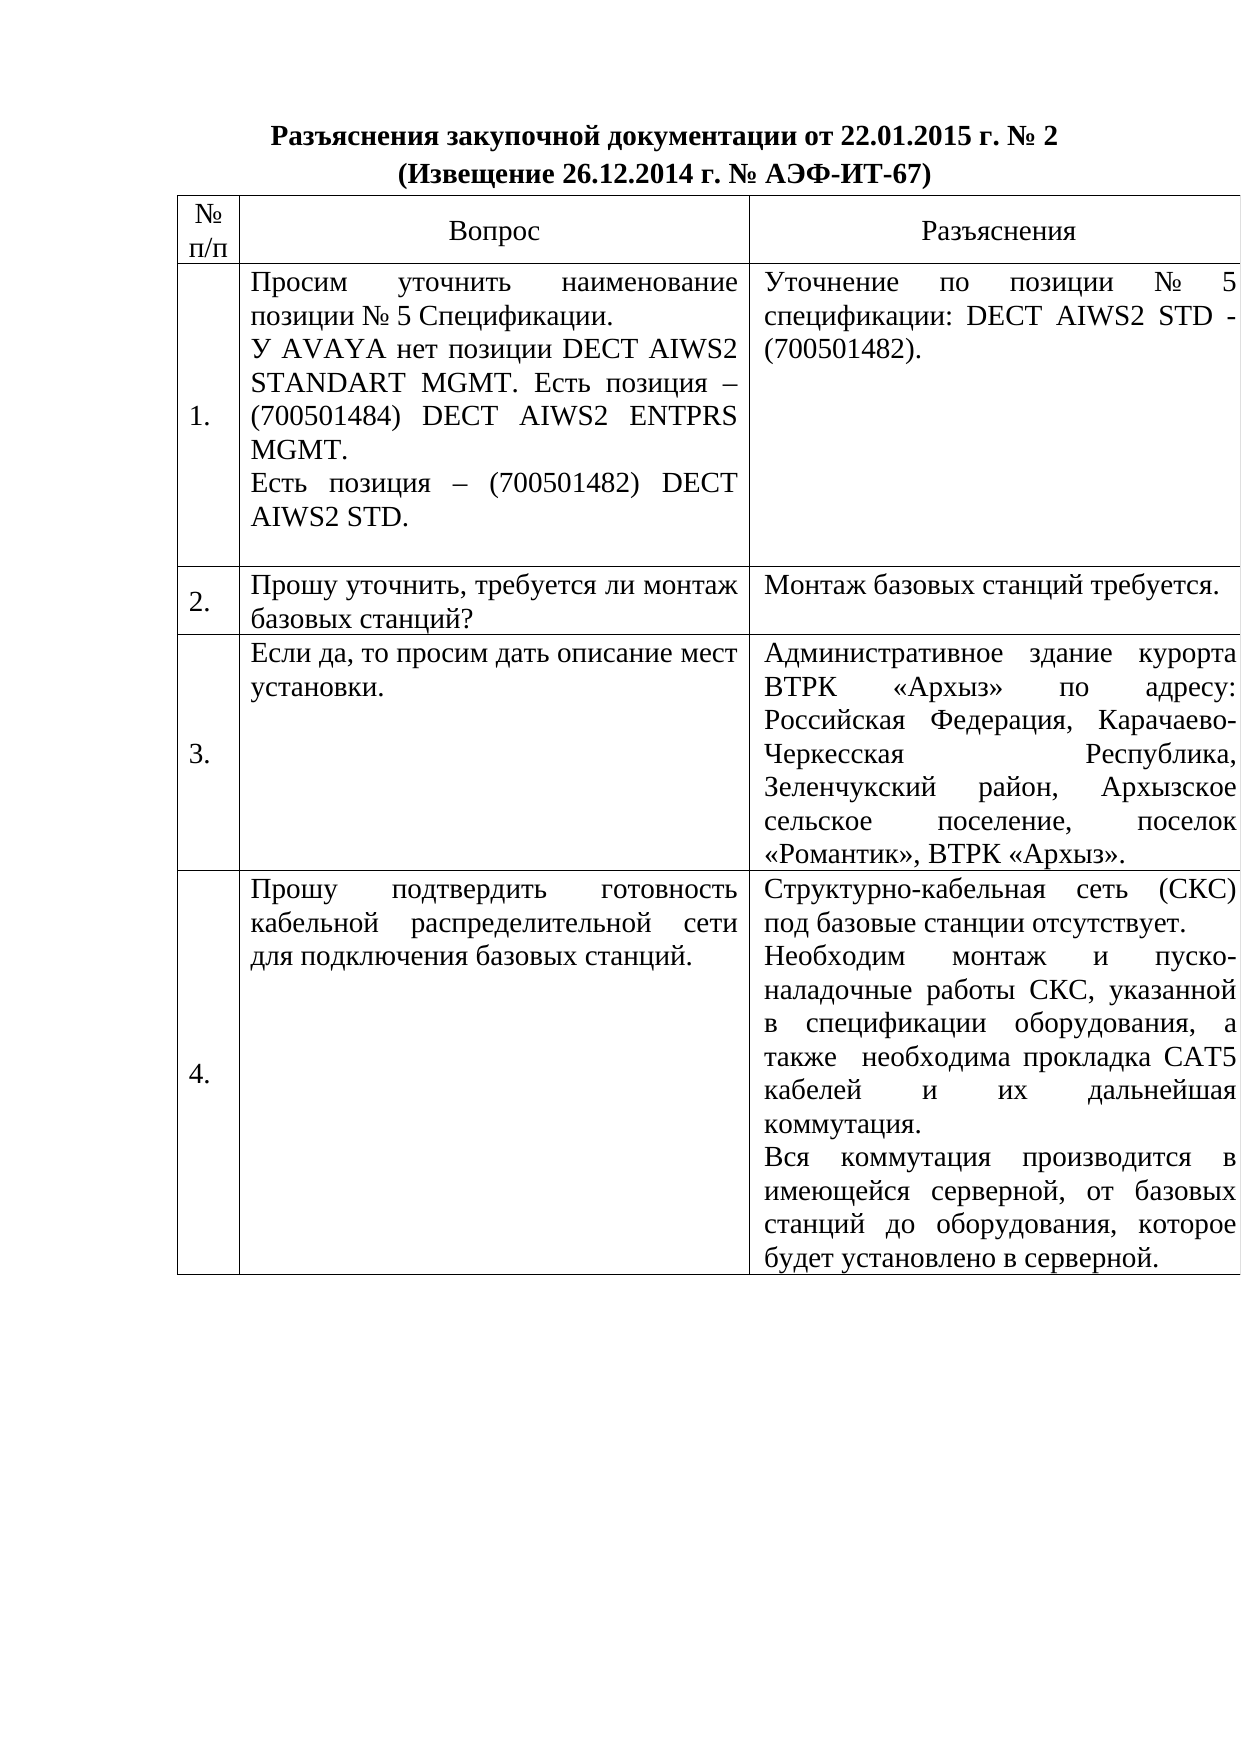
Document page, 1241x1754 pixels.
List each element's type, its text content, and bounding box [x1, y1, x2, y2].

table_cell Если да, то просим дать описание мест установки. [240, 635, 749, 870]
table_cell Прошу уточнить, требуется ли монтаж базовых станций? [240, 567, 749, 634]
table_header Вопрос [240, 196, 749, 263]
table_cell Структурно-кабельная сеть (СКС) под базовые станции отсутствует. Необходим монтаж и пуско-наладочные работы СКС, указанной в спецификации оборудования, а также необходима прокладка CAT5 кабелей и их дальнейшая коммутация. Вся коммутация производится в имеющейся серверной, от базовых станций до оборудования, которое будет установлено в серверной. [750, 871, 1240, 1274]
table_cell Просим уточнить наименование позиции № 5 Спецификации. У AVAYA нет позиции DECT AIWS2 STANDART MGMT. Есть позиция – (700501484) DECT AIWS2 ENTPRS MGMT. Есть позиция – (700501482) DECT AIWS2 STD. [240, 264, 749, 566]
table_cell 4. [178, 871, 239, 1274]
text (Извещение 26.12.2014 г. № АЭФ-ИТ-67) [177, 157, 1152, 190]
table_cell 2. [178, 567, 239, 634]
table_header № п/п [178, 196, 239, 263]
table_cell Уточнение по позиции № 5 спецификации: DECT AIWS2 STD - (700501482). [750, 264, 1240, 566]
table_cell 1. [178, 264, 239, 566]
table_cell Административное здание курорта ВТРК «Архыз» по адресу: Российская Федерация, Карачаево-Черкесская Республика, Зеленчукский район, Архызское сельское поселение, поселок «Романтик», ВТРК «Архыз». [750, 635, 1240, 870]
text Разъяснения закупочной документации от 22.01.2015 г. № 2 [177, 118, 1152, 152]
table_cell 3. [178, 635, 239, 870]
table_header Разъяснения [750, 196, 1240, 263]
table_cell Монтаж базовых станций требуется. [750, 567, 1240, 634]
table_cell Прошу подтвердить готовность кабельной распределительной сети для подключения базовых станций. [240, 871, 749, 1274]
